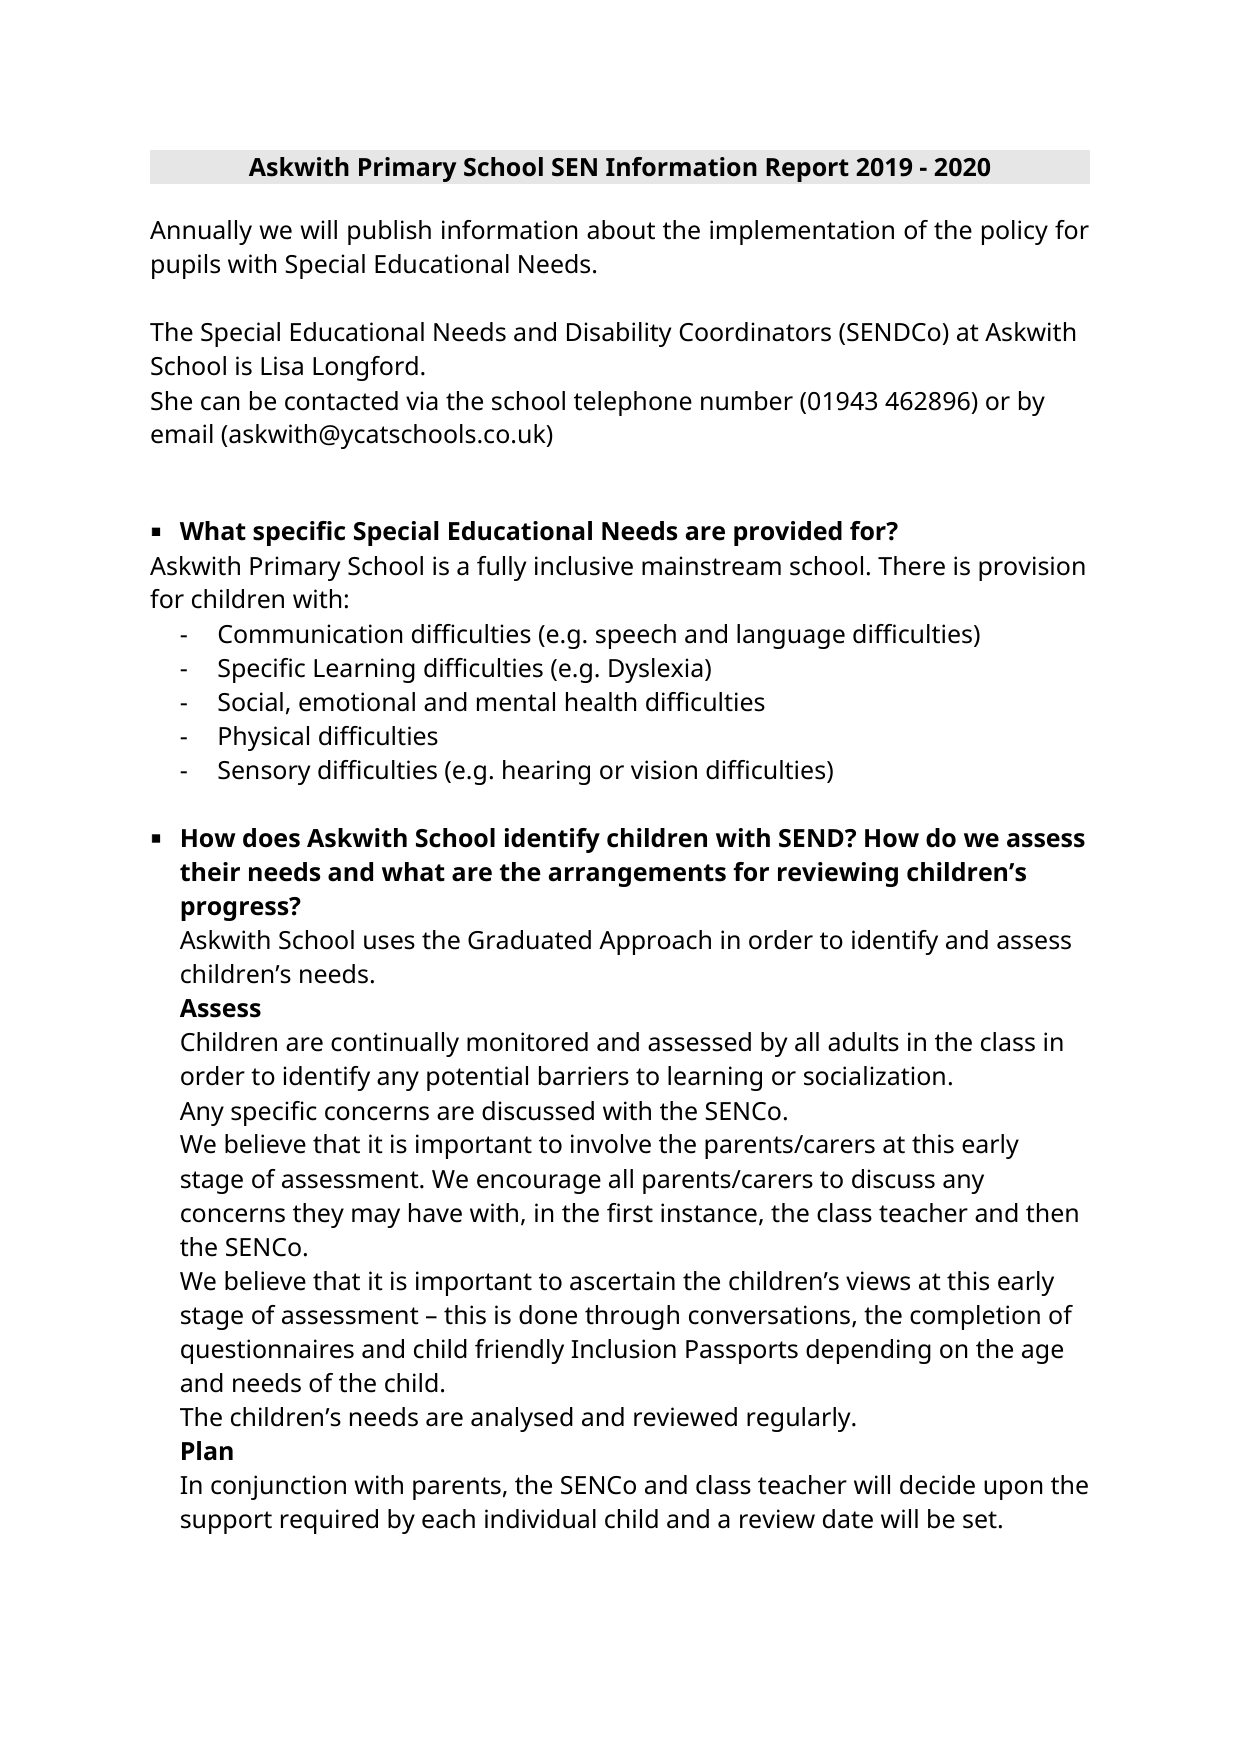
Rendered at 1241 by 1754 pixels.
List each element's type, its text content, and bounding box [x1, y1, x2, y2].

text Any specific concerns are discussed with the SENCo. [179, 1093, 1090, 1127]
list Social, emotional and mental health difficulties [179, 684, 1090, 718]
text In conjunction with parents, the SENCo and class teacher will decide upon the support required by each individual child and a review date will be set. [179, 1468, 1090, 1536]
text We believe that it is important to involve the parents/carers at this early stage of assessment. We encourage all parents/carers to discuss any concerns they may have with, in the first instance, the class teacher and then the SENCo. [179, 1127, 1090, 1263]
list What specific Special Educational Needs are provided for? [150, 514, 1090, 548]
list Communication difficulties (e.g. speech and language difficulties) [179, 616, 1090, 650]
text Annually we will publish information about the implementation of the policy for pupils with Special Educational Needs. [150, 213, 1090, 281]
text Children are continually monitored and assessed by all adults in the class in order to identify any potential barriers to learning or socialization. [179, 1025, 1090, 1093]
list How does Askwith School identify children with SEND? How do we assess their needs and what are the arrangements for reviewing children’s progress? [150, 821, 1090, 923]
text The Special Educational Needs and Disability Coordinators (SENDCo) at Askwith School is Lisa Longford. [150, 315, 1090, 383]
text Plan [179, 1434, 1090, 1468]
text Askwith Primary School is a fully inclusive mainstream school. There is provision for children with: [150, 548, 1090, 616]
text We believe that it is important to ascertain the children’s views at this early stage of assessment – this is done through conversations, the completion of questionnaires and child friendly Inclusion Passports depending on the age and needs of the child. [179, 1263, 1090, 1400]
text She can be contacted via the school telephone number (01943 462896) or by email (askwith@ycatschools.co.uk) [150, 383, 1090, 451]
list Specific Learning difficulties (e.g. Dyslexia) [179, 650, 1090, 684]
text Assess [179, 991, 1090, 1025]
text Askwith School uses the Graduated Approach in order to identify and assess children’s needs. [179, 923, 1090, 991]
list Physical difficulties [179, 718, 1090, 752]
text The children’s needs are analysed and reviewed regularly. [179, 1400, 1090, 1434]
list Sensory difficulties (e.g. hearing or vision difficulties) [179, 752, 1090, 787]
text Askwith Primary School SEN Information Report 2019 - 2020 [150, 150, 1090, 184]
